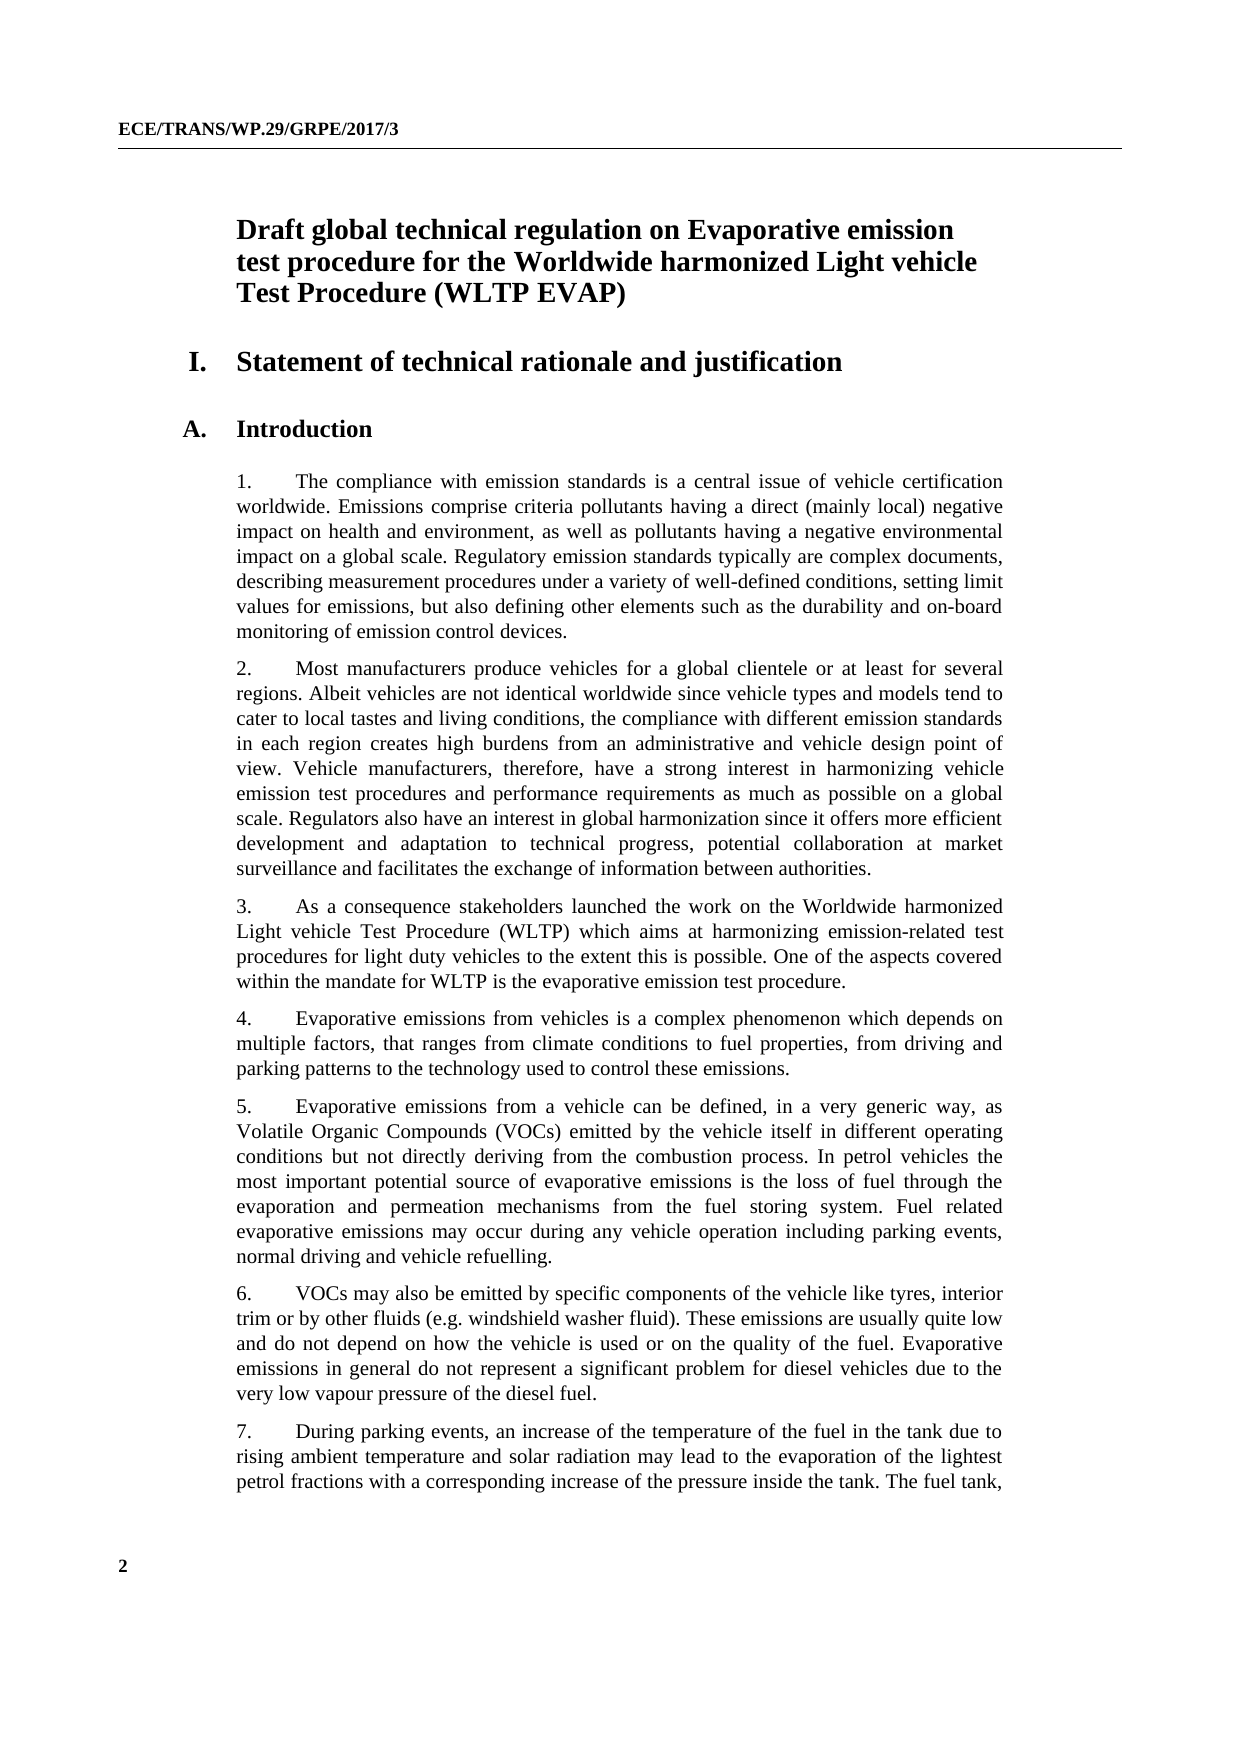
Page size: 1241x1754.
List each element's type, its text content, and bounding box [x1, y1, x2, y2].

text 1. The compliance with emission standards is a central issue of vehicle certification worldwide. Emissions comprise criteria pollutants having a direct (mainly local) negative impact on health and environment, as well as pollutants having a negative environmental impact on a global scale. Regulatory emission standards typically are complex documents, describing measurement procedures under a variety of well-defined conditions, setting limit values for emissions, but also defining other elements such as the durability and on-board monitoring of emission control devices. [236, 468, 1004, 643]
text 4. Evaporative emissions from vehicles is a complex phenomenon which depends on multiple factors, that ranges from climate conditions to fuel properties, from driving and parking patterns to the technology used to control these emissions. [236, 1005, 1004, 1080]
text 3. As a consequence stakeholders launched the work on the Worldwide harmonized Light vehicle Test Procedure (WLTP) which aims at harmonizing emission-related test procedures for light duty vehicles to the extent this is possible. One of the aspects covered within the mandate for WLTP is the evaporative emission test procedure. [236, 893, 1004, 993]
text A. Introduction [118, 415, 1004, 443]
text 2. Most manufacturers produce vehicles for a global clientele or at least for several regions. Albeit vehicles are not identical worldwide since vehicle types and models tend to cater to local tastes and living conditions, the compliance with different emission standards in each region creates high burdens from an administrative and vehicle design point of view. Vehicle manufacturers, therefore, have a strong interest in harmonizing vehicle emission test procedures and performance requirements as much as possible on a global scale. Regulators also have an interest in global harmonization since it offers more efficient development and adaptation to technical progress, potential collaboration at market surveillance and facilitates the exchange of information between authorities. [236, 655, 1004, 880]
text 5. Evaporative emissions from a vehicle can be defined, in a very generic way, as Volatile Organic Compounds (VOCs) emitted by the vehicle itself in different operating conditions but not directly deriving from the combustion process. In petrol vehicles the most important potential source of evaporative emissions is the loss of fuel through the evaporation and permeation mechanisms from the fuel storing system. Fuel related evaporative emissions may occur during any vehicle operation including parking events, normal driving and vehicle refuelling. [236, 1093, 1004, 1268]
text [236, 1418, 1004, 1493]
text Draft global technical regulation on Evaporative emission test procedure for the Worldwide harmonized Light vehicle Test Procedure (WLTP EVAP) [118, 215, 1004, 308]
text I. Statement of technical rationale and justification [118, 346, 1004, 377]
text 6. VOCs may also be emitted by specific components of the vehicle like tyres, interior trim or by other fluids (e.g. windshield washer fluid). These emissions are usually quite low and do not depend on how the vehicle is used or on the quality of the fuel. Evaporative emissions in general do not represent a significant problem for diesel vehicles due to the very low vapour pressure of the diesel fuel. [236, 1280, 1004, 1405]
